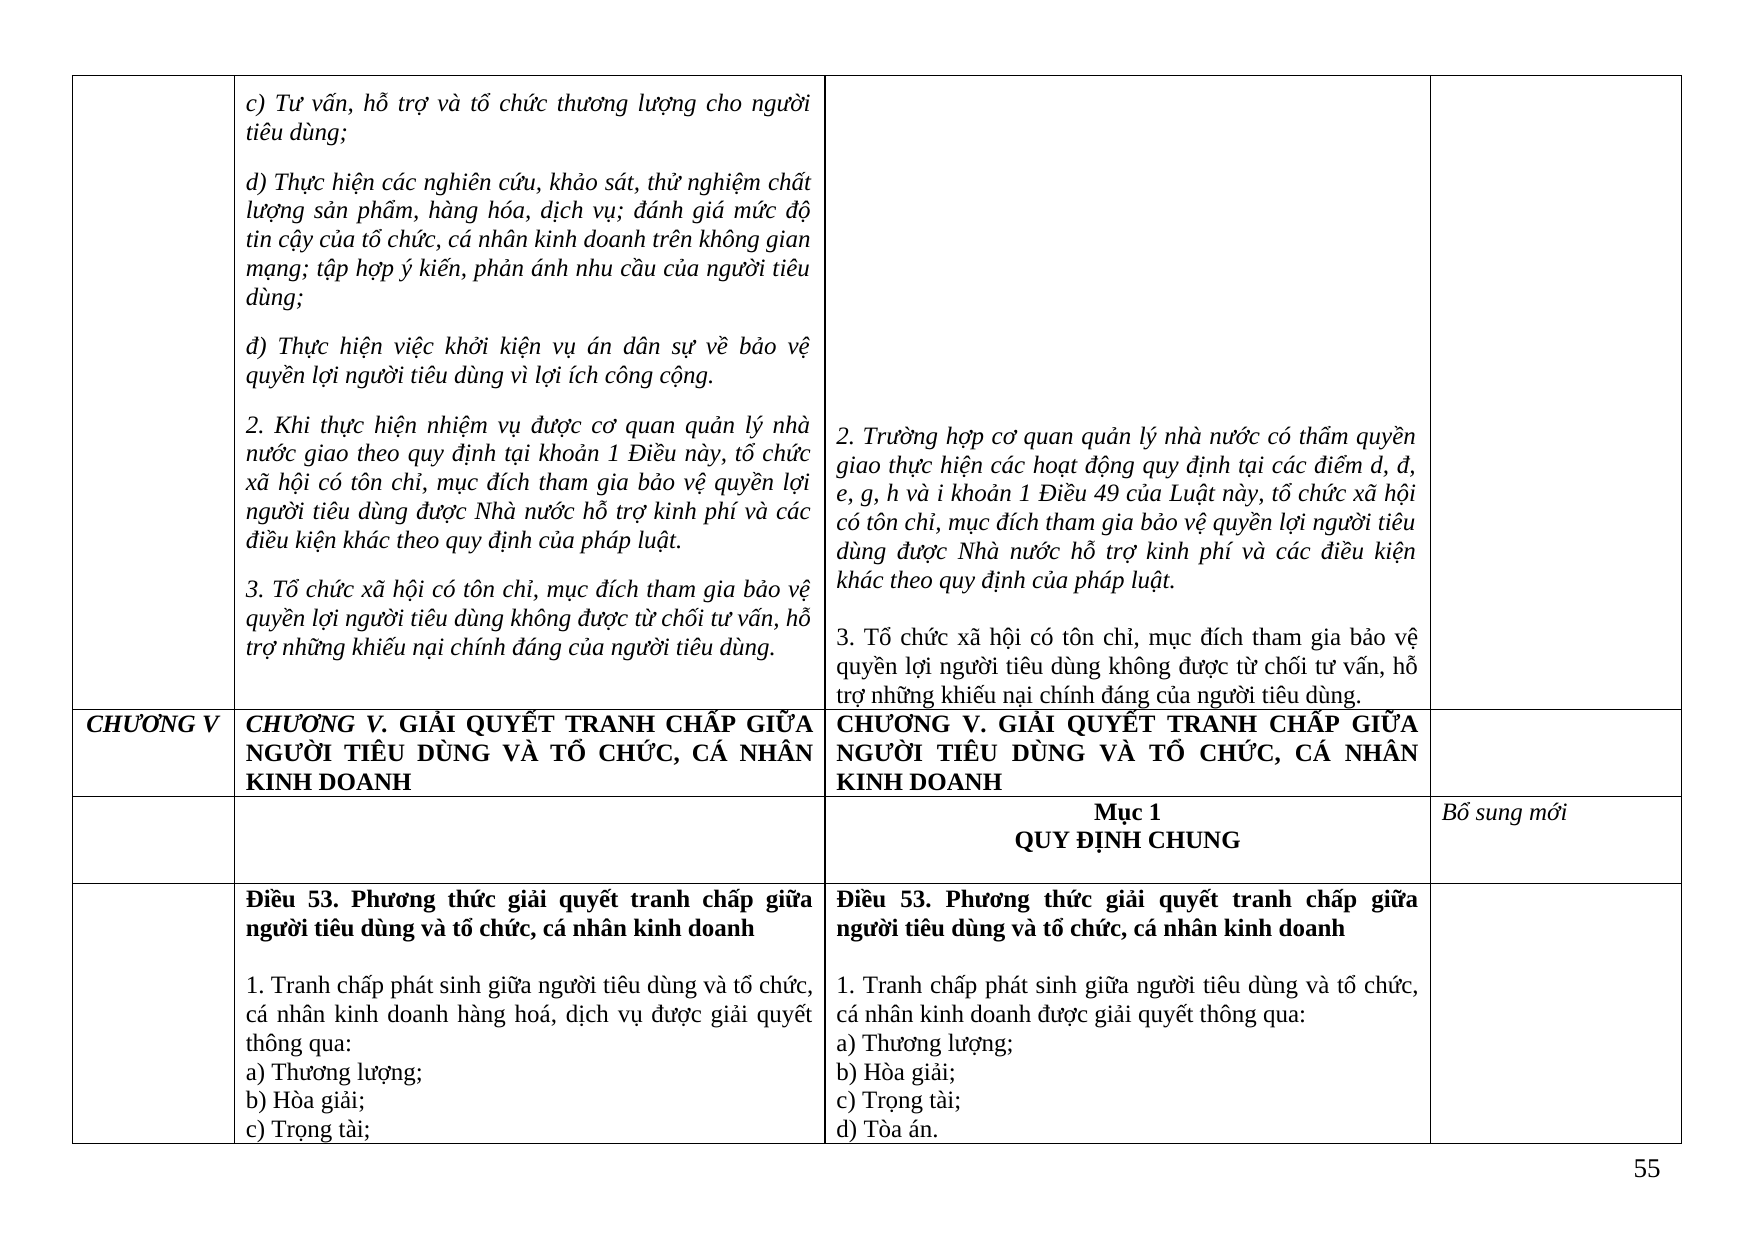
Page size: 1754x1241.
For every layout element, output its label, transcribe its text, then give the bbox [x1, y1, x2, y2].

table_cell [235, 797, 824, 883]
table_cell [1431, 710, 1681, 796]
table_cell [73, 884, 234, 1143]
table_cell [1431, 76, 1681, 708]
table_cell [826, 76, 1430, 708]
table_cell [73, 76, 234, 708]
table_cell Bổ sung mới [1431, 797, 1681, 883]
table_cell CHƯƠNG V. GIẢI QUYẾT TRANH CHẤP GIỮA NGƯỜI TIÊU DÙNG VÀ TỔ CHỨC, CÁ NHÂN KINH DOANH [412, 710, 824, 796]
table_cell [1431, 884, 1681, 1143]
table_cell CHƯƠNG V. GIẢI QUYẾT TRANH CHẤP GIỮA NGƯỜI TIÊU DÙNG VÀ TỔ CHỨC, CÁ NHÂN KINH DOANH [1002, 710, 1430, 796]
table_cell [826, 884, 1430, 1143]
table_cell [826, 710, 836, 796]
table_cell [73, 797, 234, 883]
table_cell CHƯƠNG V [73, 710, 234, 796]
table_cell Mục 1 QUY ĐỊNH CHUNG [826, 797, 1430, 883]
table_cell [235, 76, 824, 708]
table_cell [235, 884, 824, 1143]
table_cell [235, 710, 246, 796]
